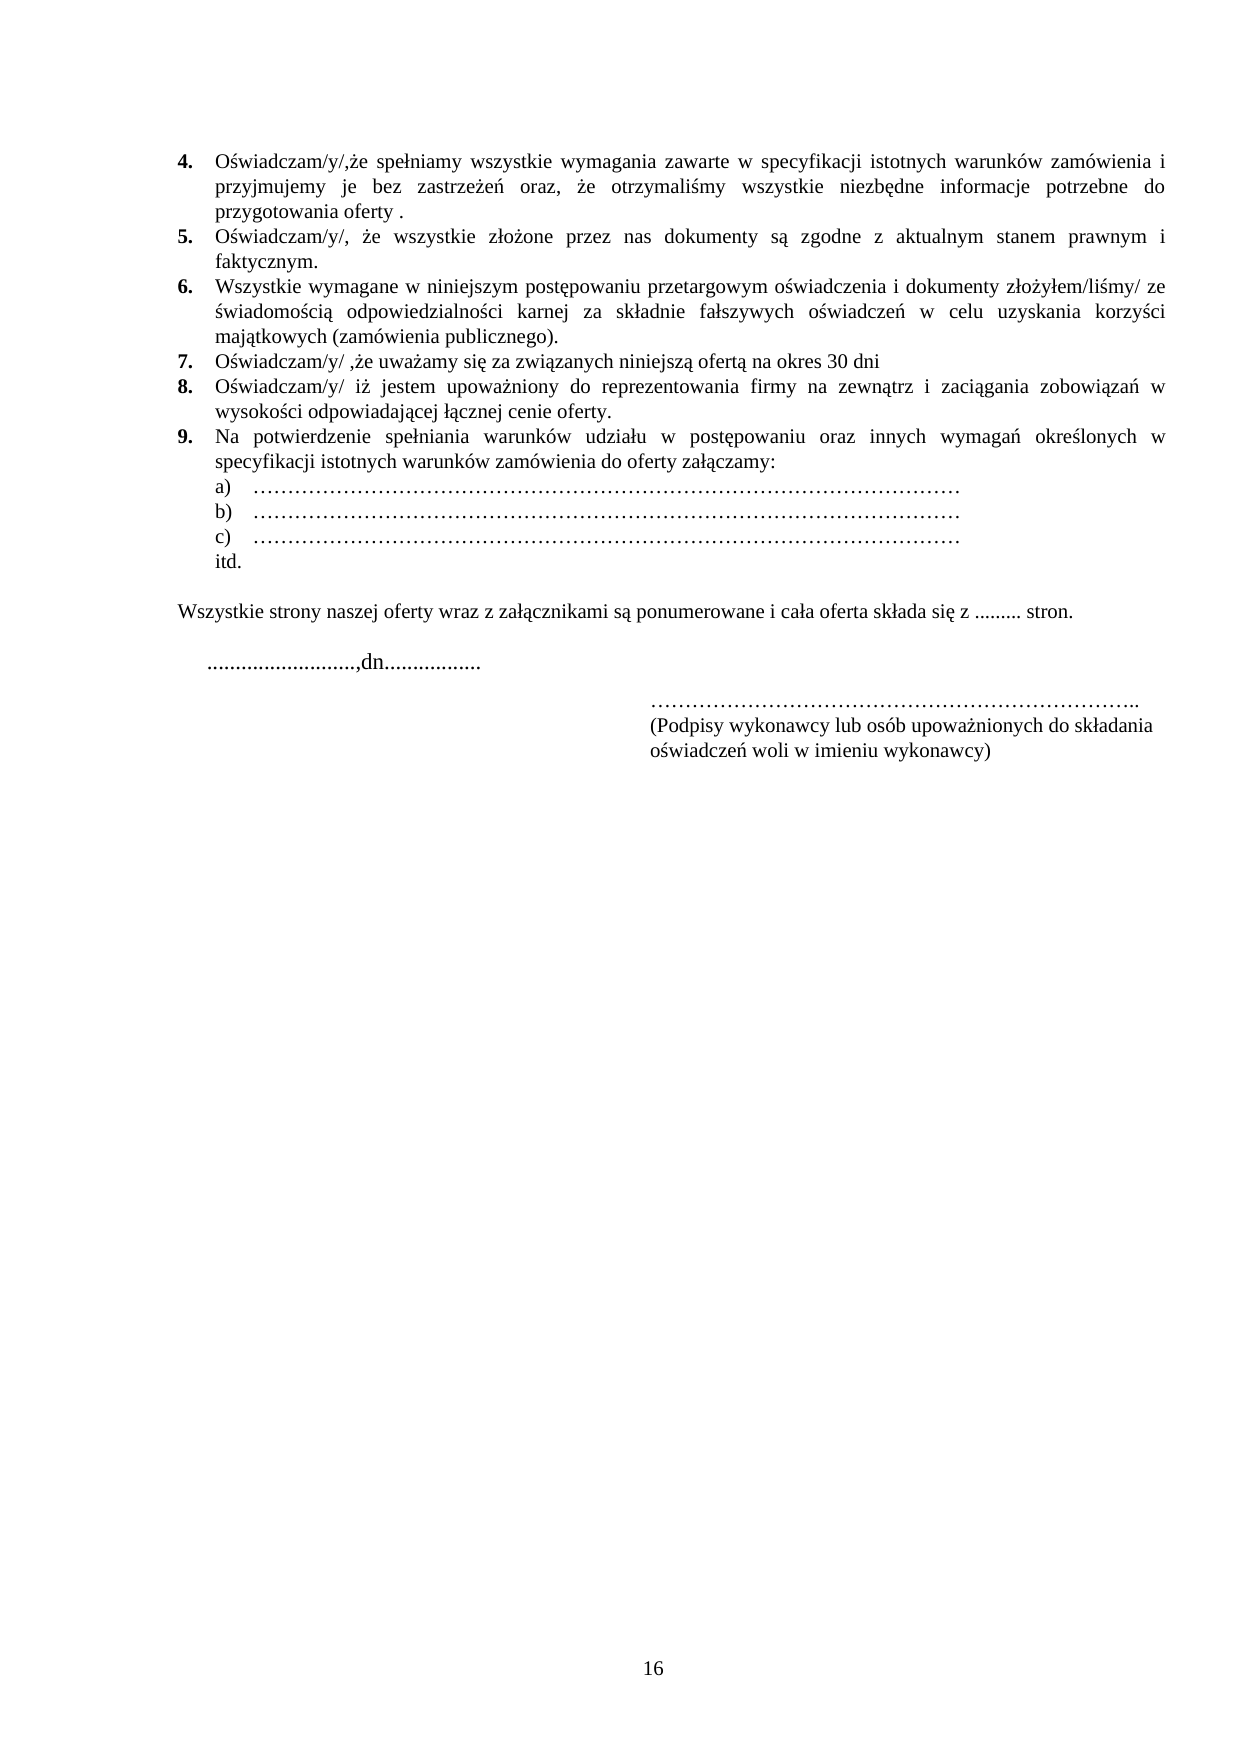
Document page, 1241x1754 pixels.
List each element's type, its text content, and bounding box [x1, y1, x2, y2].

list Oświadczam/y/ iż jestem upoważniony do reprezentowania firmy na zewnątrz i zaciągania zobowiązań w wysokości odpowiadającej łącznej cenie oferty. [177, 373, 1167, 423]
list Oświadczam/y/, że wszystkie złożone przez nas dokumenty są zgodne z aktualnym stanem prawnym i faktycznym. [177, 223, 1167, 273]
list ………………………………………………………………………………………… [215, 473, 1167, 498]
list Na potwierdzenie spełniania warunków udziału w postępowaniu oraz innych wymagań określonych w specyfikacji istotnych warunków zamówienia do oferty załączamy: [177, 423, 1167, 473]
text itd. [215, 548, 1167, 573]
list ………………………………………………………………………………………… [215, 498, 1167, 523]
text …………………………………………………………….. [576, 687, 1167, 712]
text Wszystkie strony naszej oferty wraz z załącznikami są ponumerowane i cała oferta składa się z ......... stron. [177, 598, 1167, 623]
text (Podpisy wykonawcy lub osób upoważnionych do składania oświadczeń woli w imieniu wykonawcy) [650, 712, 1167, 762]
list Oświadczam/y/,że spełniamy wszystkie wymagania zawarte w specyfikacji istotnych warunków zamówienia i przyjmujemy je bez zastrzeżeń oraz, że otrzymaliśmy wszystkie niezbędne informacje potrzebne do przygotowania oferty . [177, 148, 1167, 223]
list Oświadczam/y/ ,że uważamy się za związanych niniejszą ofertą na okres 30 dni [177, 348, 1167, 373]
text ..........................,dn................. [207, 648, 1167, 674]
list Wszystkie wymagane w niniejszym postępowaniu przetargowym oświadczenia i dokumenty złożyłem/liśmy/ ze świadomością odpowiedzialności karnej za składnie fałszywych oświadczeń w celu uzyskania korzyści majątkowych (zamówienia publicznego). [177, 273, 1167, 348]
list ………………………………………………………………………………………… [215, 523, 1167, 548]
